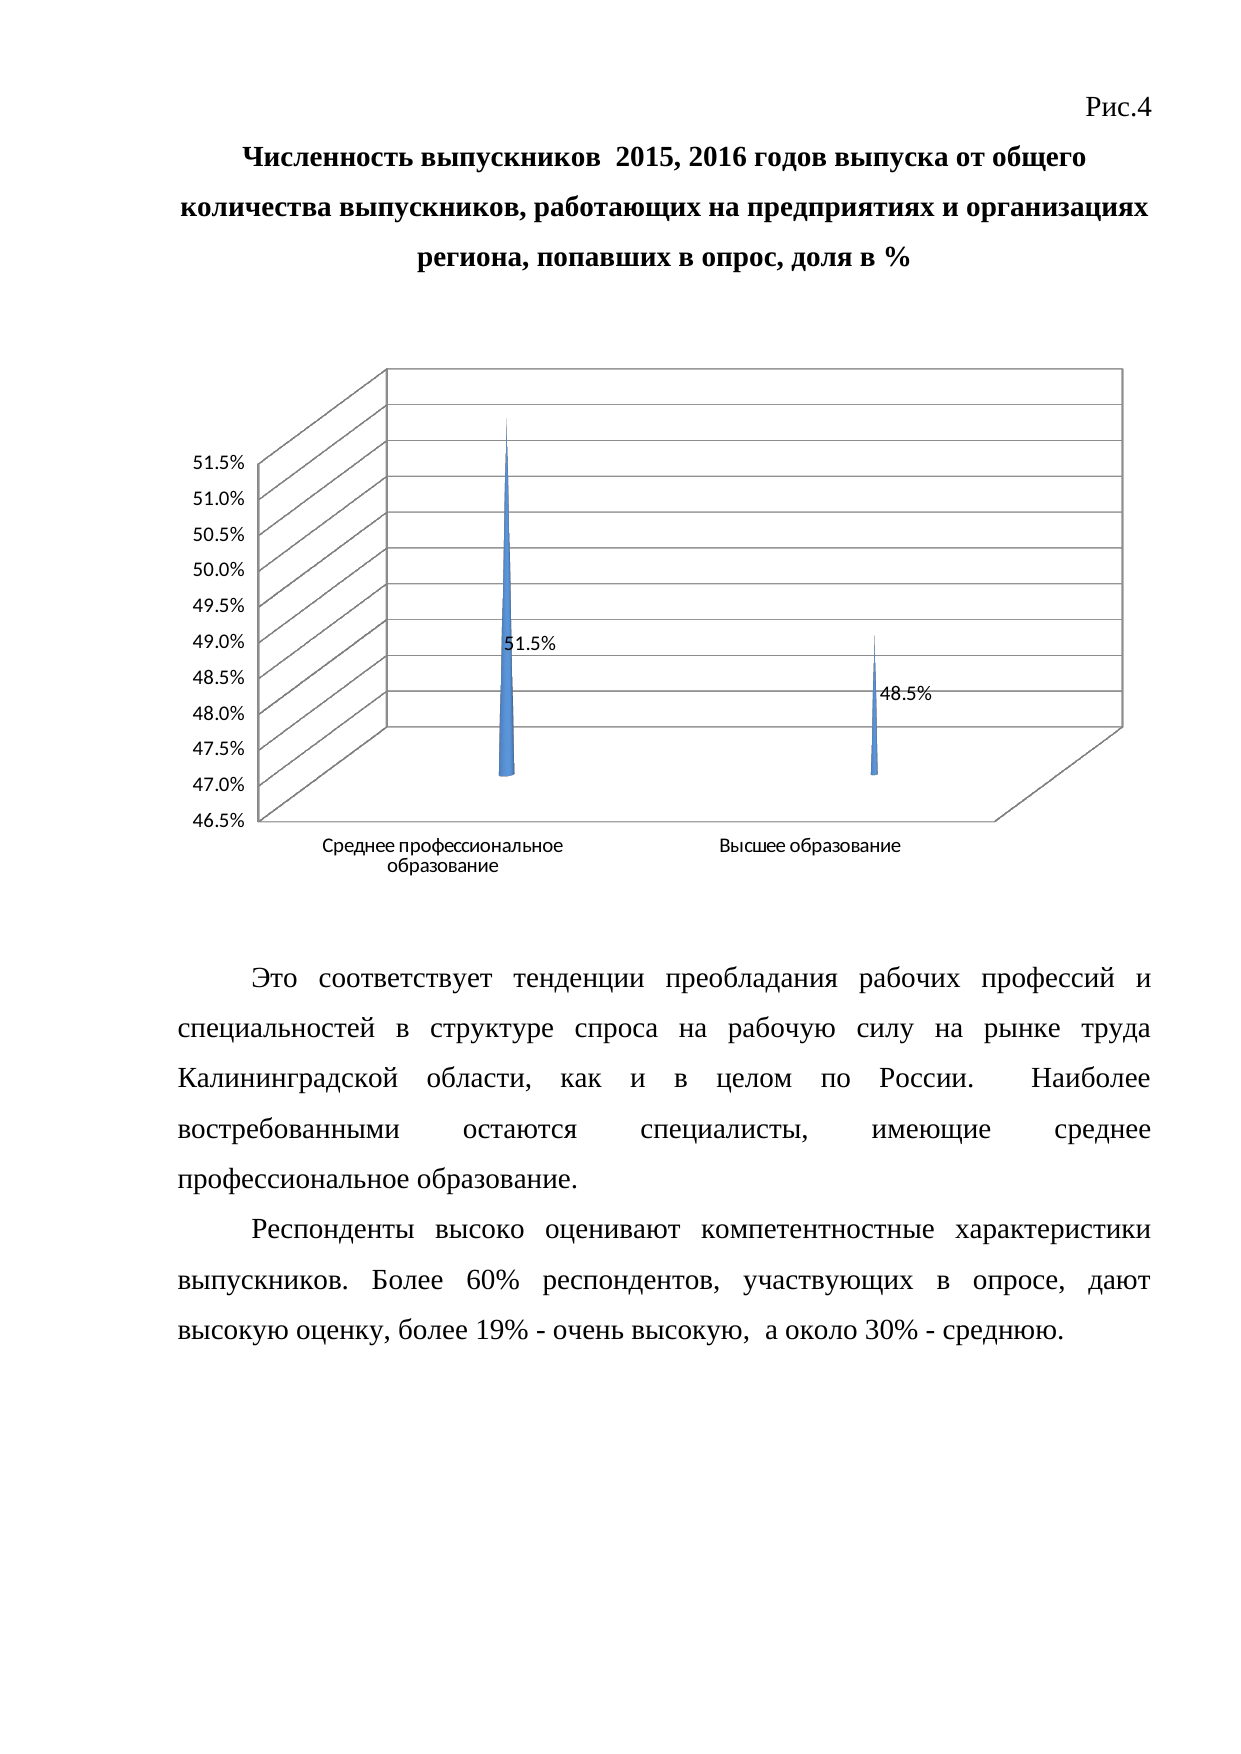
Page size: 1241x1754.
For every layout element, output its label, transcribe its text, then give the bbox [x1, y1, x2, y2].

text Численность выпускников 2015, 2016 годов выпуска от общего количества выпускников, работающих на предприятиях и организациях региона, попавших в опрос, доля в % [177, 139, 1152, 273]
text Респонденты высоко оценивают компетентностные характеристики выпускников. Более 60% респондентов, участвующих в опросе, дают высокую оценку, более 19% - очень высокую, а около 30% - среднюю. [177, 1211, 1152, 1346]
text Это соответствует тенденции преобладания рабочих профессий и специальностей в структуре спроса на рабочую силу на рынке труда Калининградской области, как и в целом по России. Наиболее востребованными остаются специалисты, имеющие среднее профессиональное образование. [177, 960, 1152, 1195]
text Рис.4 [177, 89, 1152, 122]
